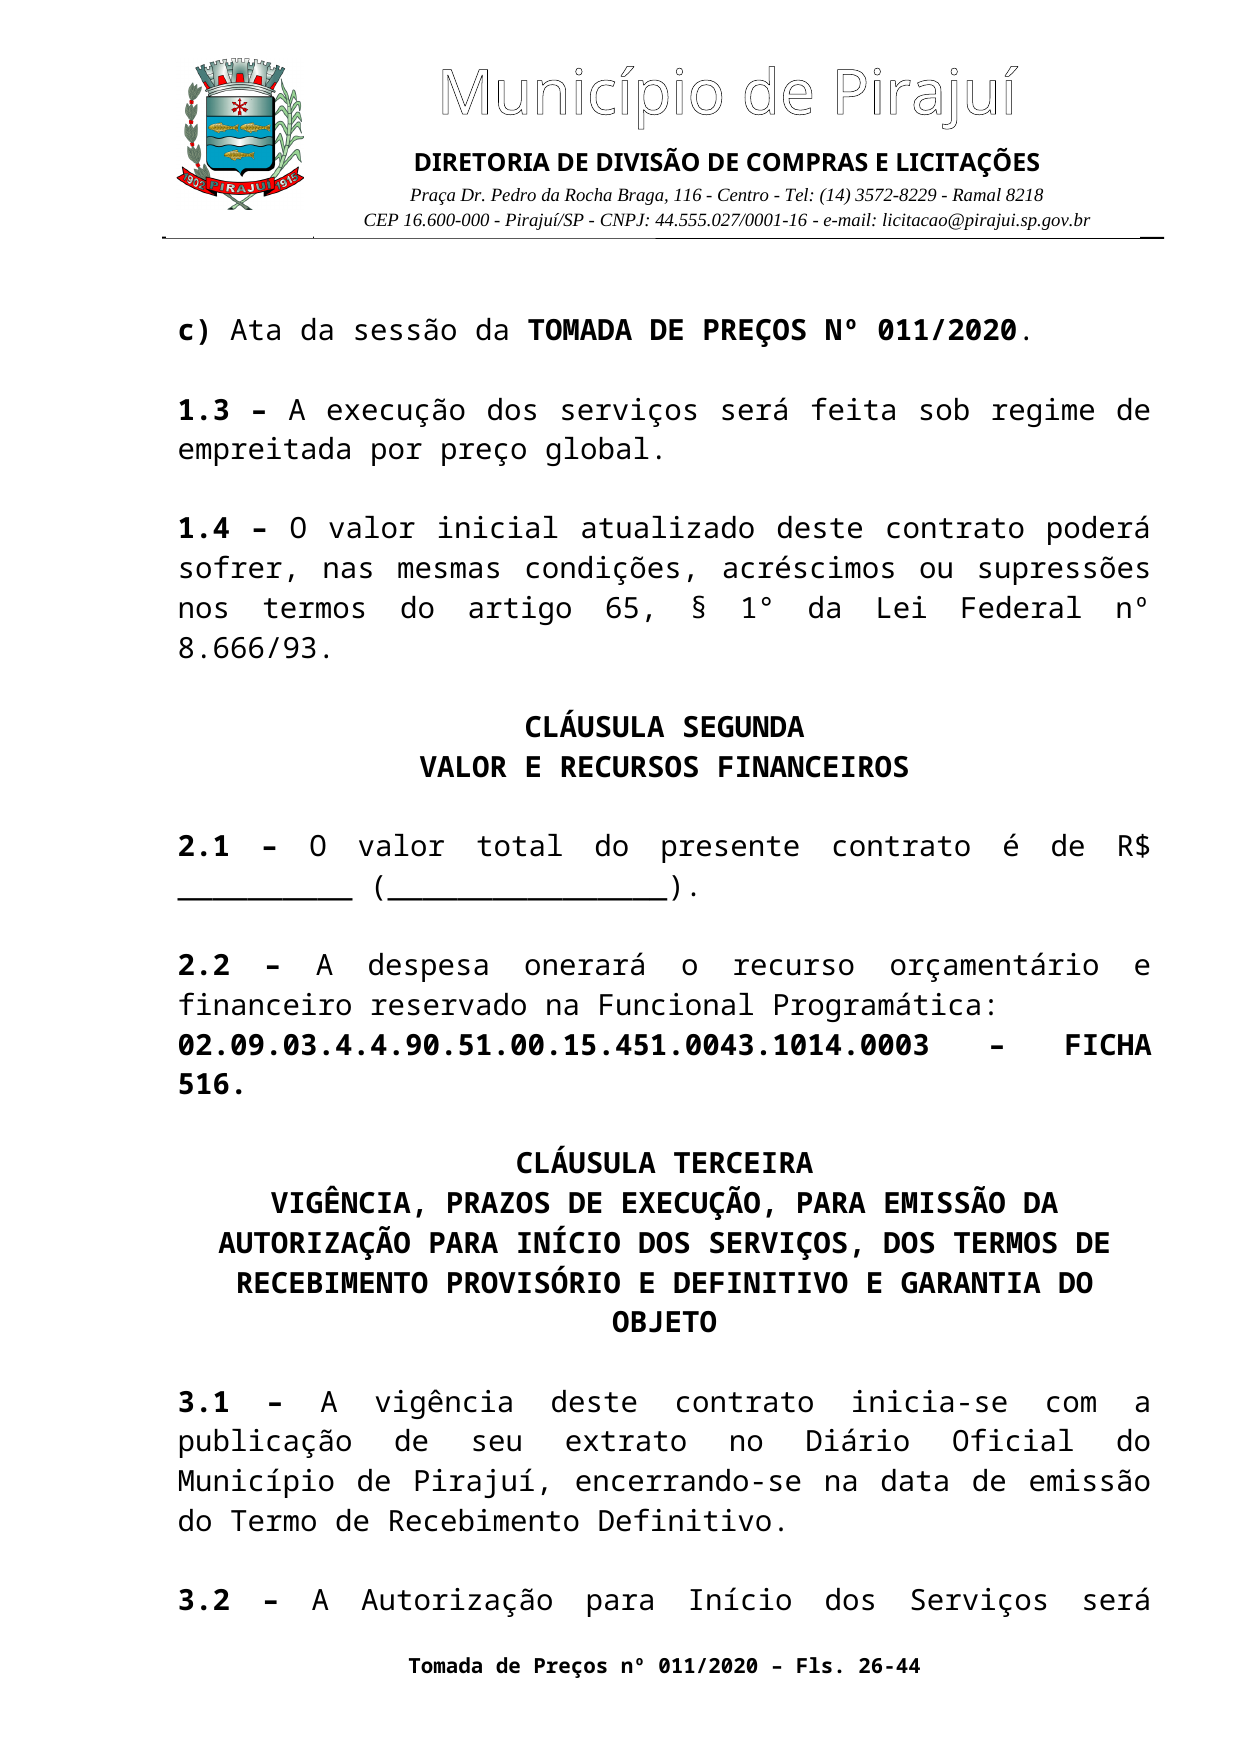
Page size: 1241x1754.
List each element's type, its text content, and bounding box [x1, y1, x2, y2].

picture [176, 58, 304, 210]
text 02.09.03.4.4.90.51.00.15.451.0043.1014.0003 – FICHA 516. [177, 1024, 1152, 1103]
text 2.1 – O valor total do presente contrato é de R$ __________ (________________). [177, 825, 1152, 905]
text 1.3 – A execução dos serviços será feita sob regime de empreitada por preço global. [177, 389, 1152, 468]
text 2.2 – A despesa onerará o recurso orçamentário e financeiro reservado na Funcional Programática: [177, 944, 1152, 1024]
text CLÁUSULA TERCEIRA [177, 1143, 1152, 1182]
text c) Ata da sessão da TOMADA DE PREÇOS Nº 011/2020. [177, 309, 1152, 349]
text CLÁUSULA SEGUNDA [177, 706, 1152, 746]
text 1.4 – O valor inicial atualizado deste contrato poderá sofrer, nas mesmas condições, acréscimos ou supressões nos termos do artigo 65, § 1° da Lei Federal nº 8.666/93. [177, 508, 1152, 667]
text VALOR E RECURSOS FINANCEIROS [177, 746, 1152, 786]
text 3.1 – A vigência deste contrato inicia-se com a publicação de seu extrato no Diário Oficial do Município de Pirajuí, encerrando-se na data de emissão do Termo de Recebimento Definitivo. [177, 1381, 1152, 1540]
text VIGÊNCIA, PRAZOS DE EXECUÇÃO, PARA EMISSÃO DA AUTORIZAÇÃO PARA INÍCIO DOS SERVIÇOS, DOS TERMOS DE RECEBIMENTO PROVISÓRIO E DEFINITIVO E GARANTIA DO OBJETO [177, 1182, 1152, 1341]
